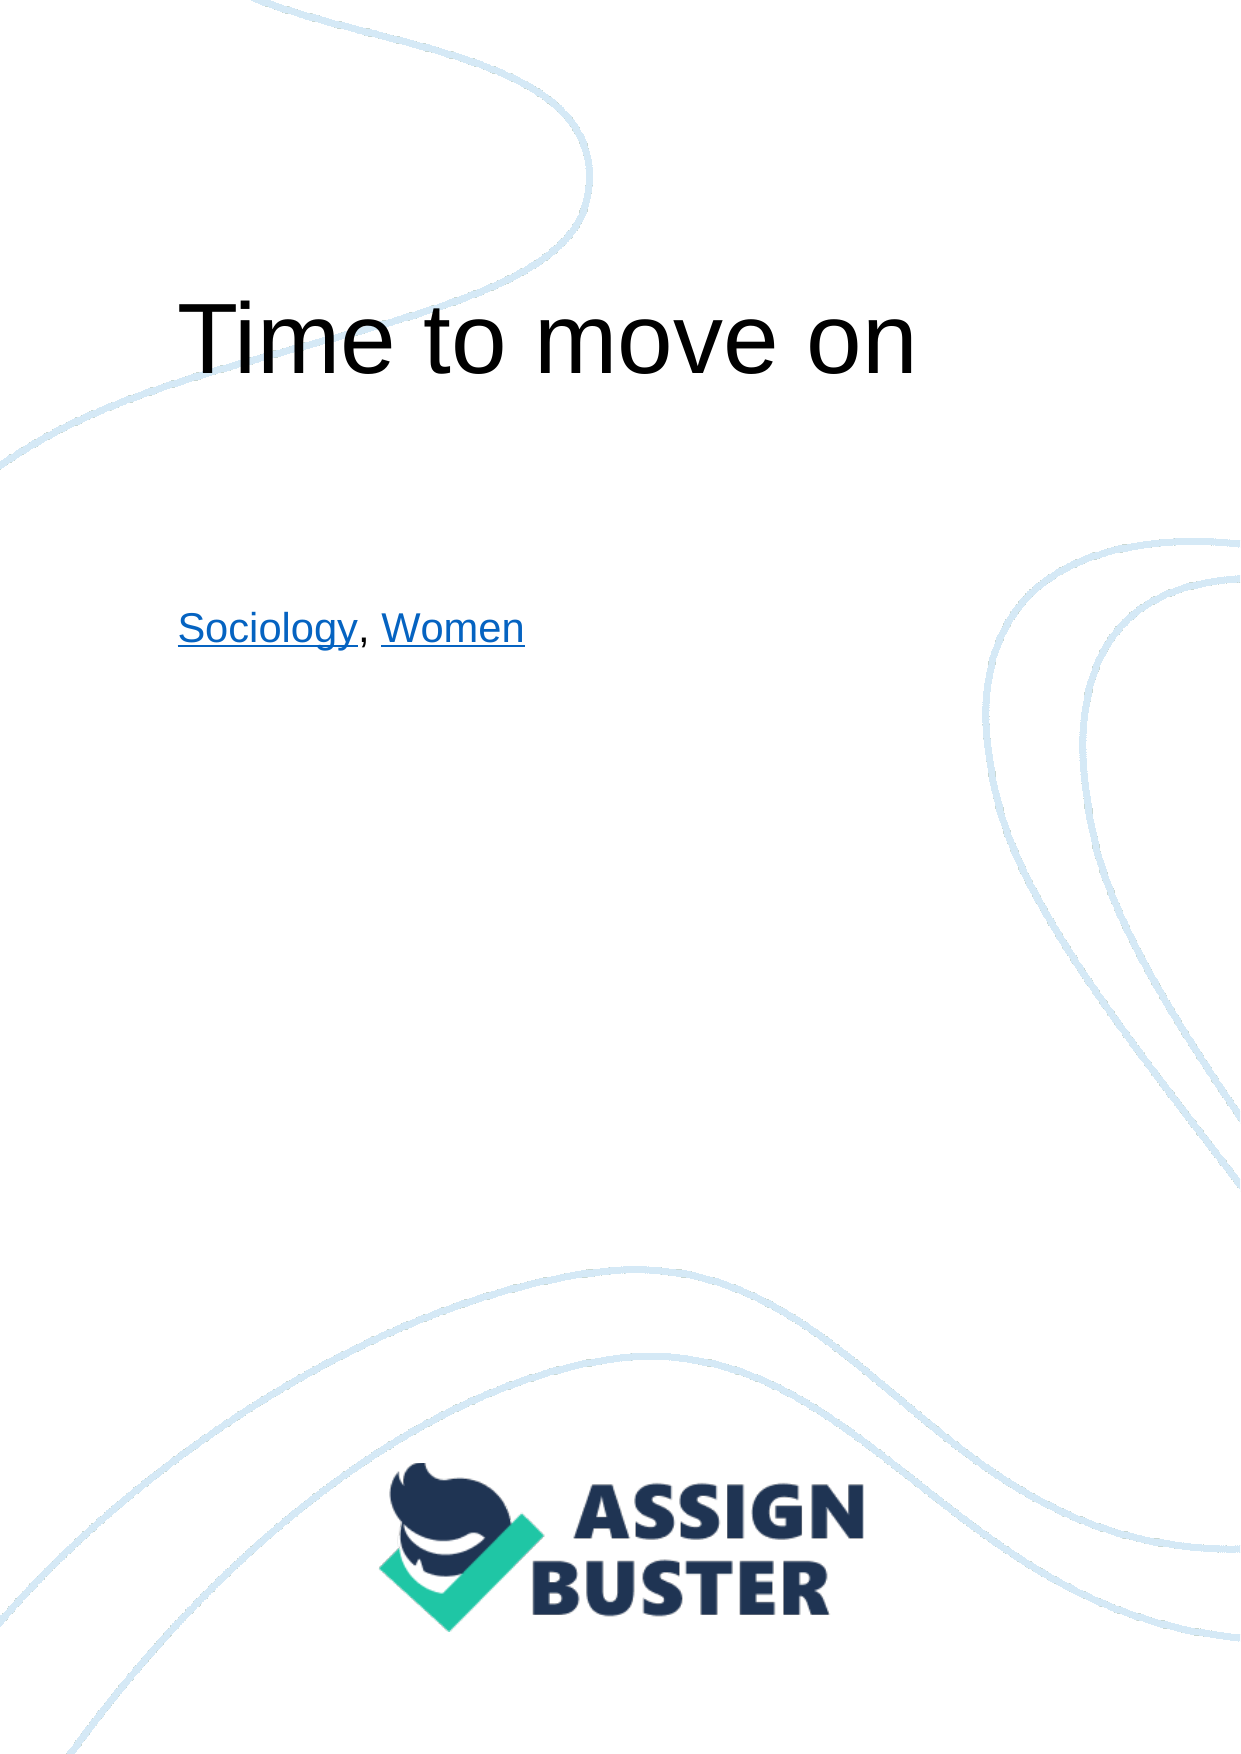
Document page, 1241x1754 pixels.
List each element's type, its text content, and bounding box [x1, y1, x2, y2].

subtitle Time to move on [177, 279, 1152, 394]
text Sociology, Women [177, 604, 1152, 652]
picture [0, 0, 1241, 1754]
